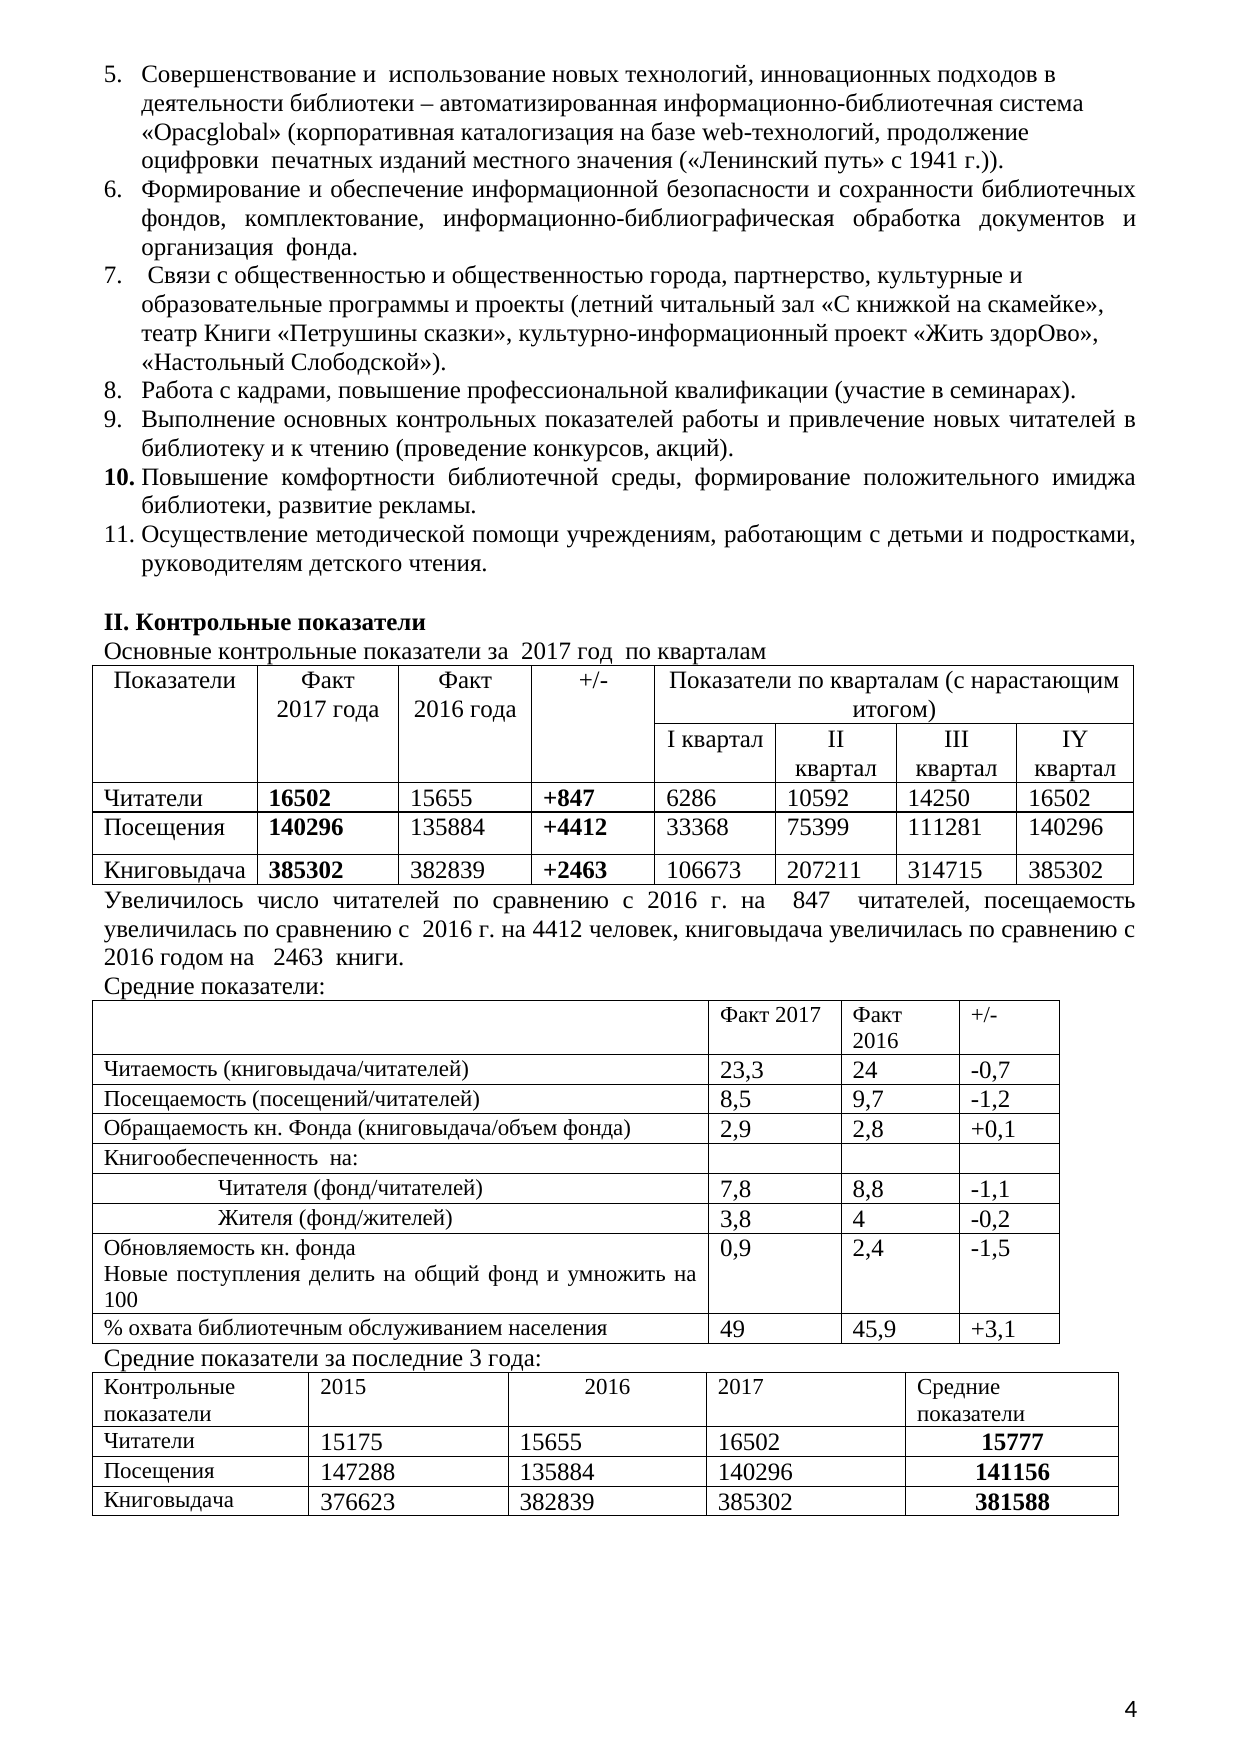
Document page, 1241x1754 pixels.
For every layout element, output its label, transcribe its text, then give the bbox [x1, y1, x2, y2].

table_cell 15655 [399, 783, 531, 811]
table_cell 135884 [399, 813, 531, 854]
table_cell 314715 [897, 855, 1016, 884]
table_cell I квартал [655, 724, 775, 782]
table_cell 16502 [1017, 783, 1133, 811]
table_cell 376623 [309, 1487, 508, 1515]
table_cell 16502 [258, 783, 398, 811]
table_cell 381588 [906, 1487, 1118, 1515]
table_cell Обновляемость кн. фонда Новые поступления делить на общий фонд и умножить на 100 [93, 1234, 708, 1313]
table_cell 382839 [509, 1487, 706, 1515]
list Осуществление методической помощи учреждениям, работающим с детьми и подростками, руководителям детского чтения. [103, 519, 1137, 577]
table_cell Книговыдача [93, 1487, 308, 1515]
table_cell -1,1 [960, 1174, 1059, 1203]
list Связи с общественностью и общественностью города, партнерство, культурные и образовательные программы и проекты (летний читальный зал «С книжкой на скамейке», театр Книги «Петрушины сказки», культурно-информационный проект «Жить здорОво», «Настольный Слободской»). [103, 260, 1137, 375]
table_cell [960, 1144, 1059, 1173]
table_cell Читатели [93, 1427, 308, 1456]
text II. Контрольные показатели [103, 607, 1137, 636]
table_cell 4 [842, 1204, 959, 1232]
table_cell % охвата библиотечным обслуживанием населения [93, 1314, 708, 1342]
table_cell +2463 [532, 855, 654, 884]
table_cell 24 [842, 1055, 959, 1083]
table_cell 106673 [655, 855, 775, 884]
table_cell 2,8 [842, 1114, 959, 1143]
table_cell 111281 [897, 813, 1016, 854]
table_cell 140296 [1017, 813, 1133, 854]
table_cell 385302 [707, 1487, 905, 1515]
table_cell 0,9 [709, 1234, 841, 1313]
table_cell 33368 [655, 813, 775, 854]
table_cell 8,8 [842, 1174, 959, 1203]
table_cell 140296 [258, 813, 398, 854]
table_cell 141156 [906, 1457, 1118, 1486]
text Увеличилось число читателей по сравнению с 2016 г. на 847 читателей, посещаемость увеличилась по сравнению с 2016 г. на 4412 человек, книговыдача увеличилась по сравнению с 2016 годом на 2463 книги. [103, 885, 1137, 971]
table_cell Читатели [93, 783, 257, 811]
table_header 2017 [707, 1373, 905, 1426]
table_cell 16502 [707, 1427, 905, 1456]
table_cell Посещаемость (посещений/читателей) [93, 1085, 708, 1113]
table_header 2015 [309, 1373, 508, 1426]
table_cell 382839 [399, 855, 531, 884]
table_cell [709, 1144, 841, 1173]
table_cell [842, 1144, 959, 1173]
table_cell III квартал [897, 724, 1016, 782]
table_cell -1,2 [960, 1085, 1059, 1113]
table_cell 6286 [655, 783, 775, 811]
text Средние показатели: [103, 971, 1137, 1000]
table_cell 385302 [1017, 855, 1133, 884]
text Средние показатели за последние 3 года: [103, 1343, 1137, 1372]
table_cell Книговыдача [93, 855, 257, 884]
list Выполнение основных контрольных показателей работы и привлечение новых читателей в библиотеку и к чтению (проведение конкурсов, акций). [103, 404, 1137, 462]
list Работа с кадрами, повышение профессиональной квалификации (участие в семинарах). [103, 375, 1137, 404]
table_header Факт 2016 [842, 1001, 959, 1054]
table_cell 15655 [509, 1427, 706, 1456]
table_cell Посещения [93, 1457, 308, 1486]
table_cell 14250 [897, 783, 1016, 811]
table_cell 15175 [309, 1427, 508, 1456]
table_cell 140296 [707, 1457, 905, 1486]
text Основные контрольные показатели за 2017 год по кварталам [103, 636, 1137, 664]
table_header Средние показатели [906, 1373, 1118, 1426]
table_cell Книгообеспеченность на: [93, 1144, 708, 1173]
table_cell 2,9 [709, 1114, 841, 1143]
table_cell II квартал [776, 724, 896, 782]
table_cell +3,1 [960, 1314, 1059, 1342]
table_cell Читаемость (книговыдача/читателей) [93, 1055, 708, 1083]
table_cell Жителя (фонд/жителей) [93, 1204, 708, 1232]
table_header Факт 2016 года [399, 666, 531, 782]
table_cell 385302 [258, 855, 398, 884]
table_header [93, 1001, 708, 1054]
table_cell +0,1 [960, 1114, 1059, 1143]
table_cell 147288 [309, 1457, 508, 1486]
list Совершенствование и использование новых технологий, инновационных подходов в деятельности библиотеки – автоматизированная информационно-библиотечная система «Opacglobal» (корпоративная каталогизация на базе web-технологий, продолжение оцифровки печатных изданий местного значения («Ленинский путь» с 1941 г.)). [103, 59, 1137, 174]
table_cell 3,8 [709, 1204, 841, 1232]
table_cell IY квартал [1017, 724, 1133, 782]
list Формирование и обеспечение информационной безопасности и сохранности библиотечных фондов, комплектование, информационно-библиографическая обработка документов и организация фонда. [103, 174, 1137, 260]
list Повышение комфортности библиотечной среды, формирование положительного имиджа библиотеки, развитие рекламы. [103, 462, 1137, 519]
table_cell 15777 [906, 1427, 1118, 1456]
table_cell +847 [532, 783, 654, 811]
table_cell +4412 [532, 813, 654, 854]
table_header Показатели [93, 666, 257, 782]
table_cell 8,5 [709, 1085, 841, 1113]
table_cell 2,4 [842, 1234, 959, 1313]
table_header +/- [960, 1001, 1059, 1054]
table_header Факт 2017 года [258, 666, 398, 782]
table_header Факт 2017 [709, 1001, 841, 1054]
table_cell 207211 [776, 855, 896, 884]
table_cell -0,2 [960, 1204, 1059, 1232]
table_cell 9,7 [842, 1085, 959, 1113]
table_header +/- [532, 666, 654, 782]
table_cell 45,9 [842, 1314, 959, 1342]
table_cell 49 [709, 1314, 841, 1342]
table_cell Читателя (фонд/читателей) [93, 1174, 708, 1203]
table_cell 75399 [776, 813, 896, 854]
table_header 2016 [509, 1373, 706, 1426]
table_cell -1,5 [960, 1234, 1059, 1313]
table_cell 23,3 [709, 1055, 841, 1083]
table_cell -0,7 [960, 1055, 1059, 1083]
table_cell Обращаемость кн. Фонда (книговыдача/объем фонда) [93, 1114, 708, 1143]
table_header Показатели по кварталам (с нарастающим итогом) [655, 666, 1133, 723]
table_cell 7,8 [709, 1174, 841, 1203]
table_cell Посещения [93, 813, 257, 854]
table_cell 10592 [776, 783, 896, 811]
table_header Контрольные показатели [93, 1373, 308, 1426]
table_cell 135884 [509, 1457, 706, 1486]
